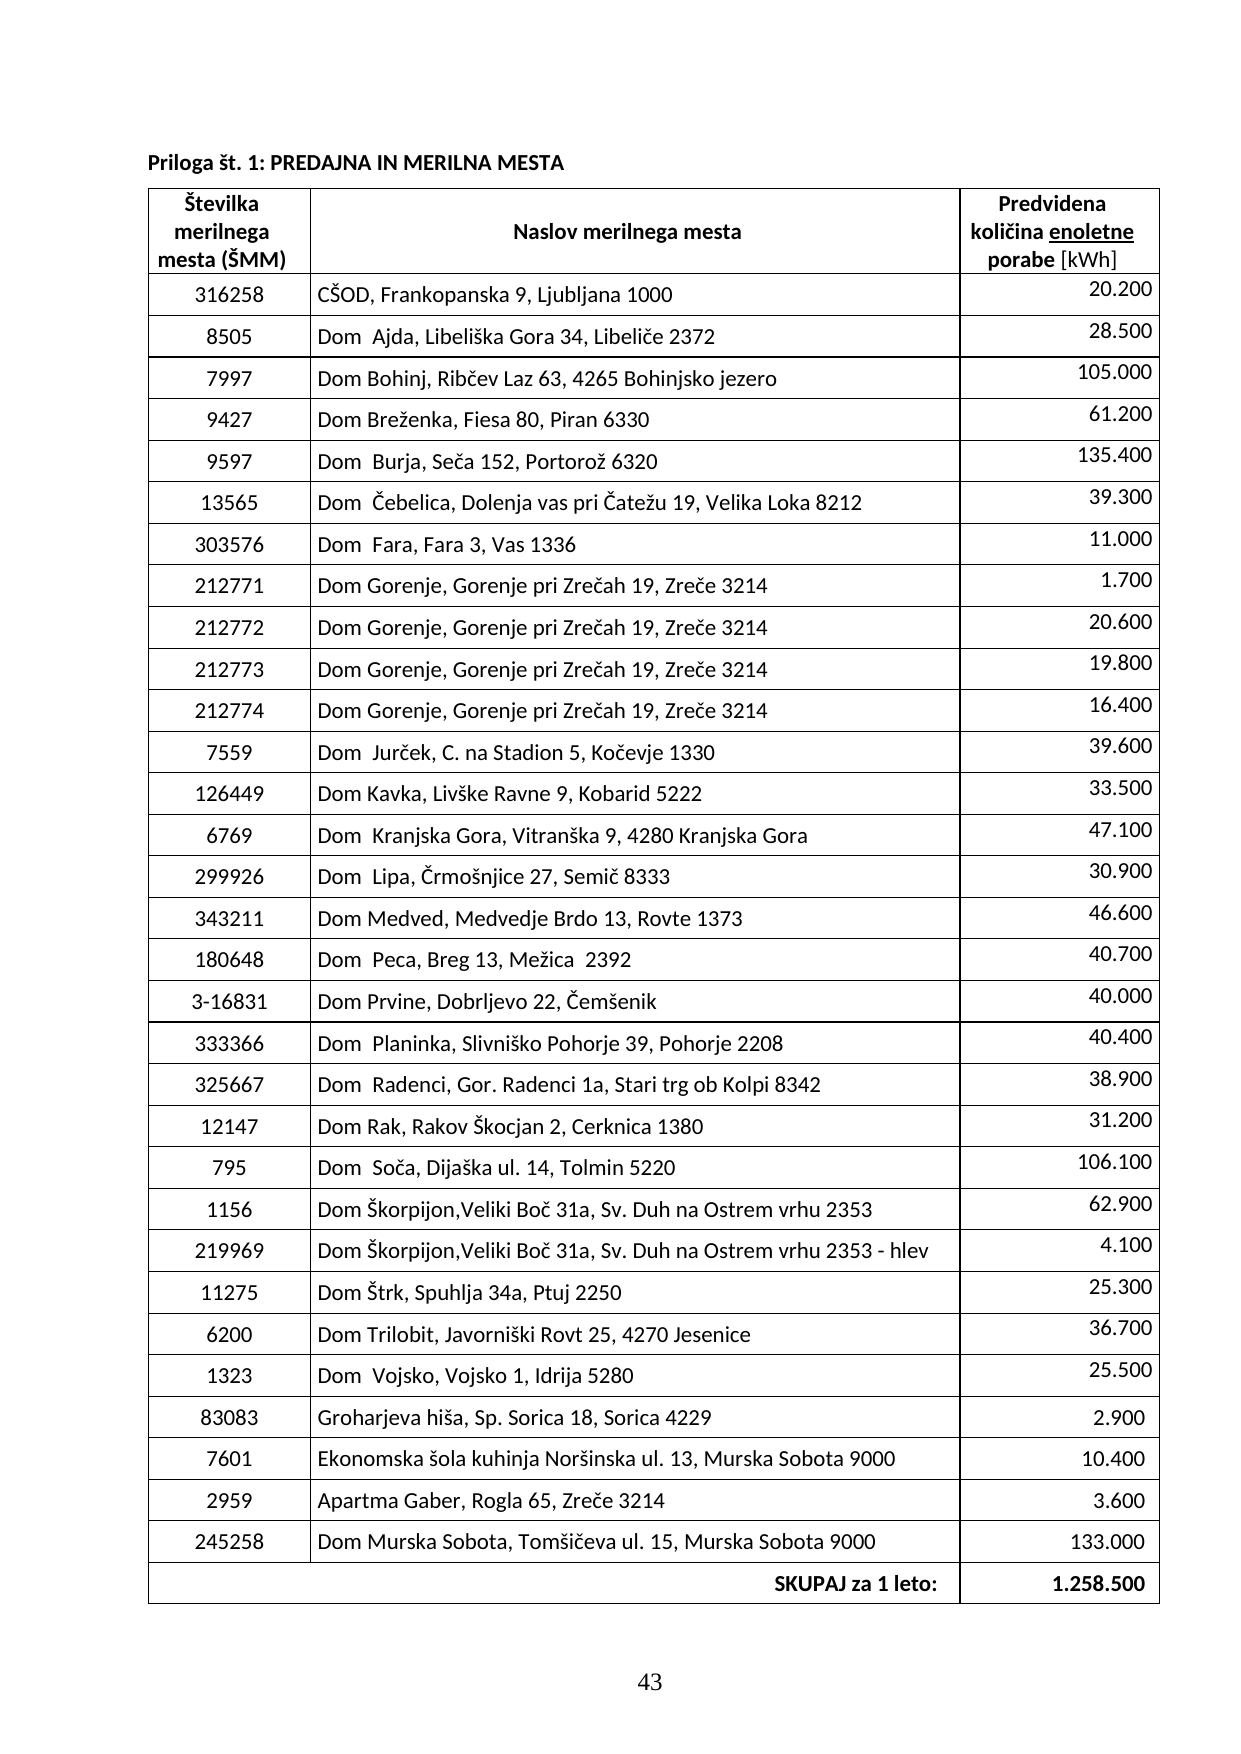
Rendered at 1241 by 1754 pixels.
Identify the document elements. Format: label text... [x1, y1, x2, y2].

table_cell 212772 [149, 607, 310, 647]
table_cell 20.200 [961, 274, 1159, 315]
table_cell 83083 [149, 1397, 310, 1437]
table_cell Dom Gorenje, Gorenje pri Zrečah 19, Zreče 3214 [311, 690, 959, 731]
table_cell 212774 [149, 690, 310, 731]
table_cell Dom Planinka, Slivniško Pohorje 39, Pohorje 2208 [311, 1023, 959, 1063]
table_cell 33.500 [961, 773, 1159, 814]
table_cell 20.600 [961, 607, 1159, 647]
table_cell 133.000 [961, 1521, 1159, 1562]
table_cell Dom Soča, Dijaška ul. 14, Tolmin 5220 [311, 1147, 959, 1188]
table_cell 299926 [149, 856, 310, 897]
table_cell 19.800 [961, 649, 1159, 689]
table_cell 212773 [149, 649, 310, 689]
table_cell Dom Vojsko, Vojsko 1, Idrija 5280 [311, 1355, 959, 1396]
table_cell SKUPAJ za 1 leto: [149, 1563, 959, 1603]
table_cell 6200 [149, 1314, 310, 1354]
table_cell 16.400 [961, 690, 1159, 731]
table_cell Dom Gorenje, Gorenje pri Zrečah 19, Zreče 3214 [311, 607, 959, 647]
table_cell 38.900 [961, 1064, 1159, 1104]
table_cell Groharjeva hiša, Sp. Sorica 18, Sorica 4229 [311, 1397, 959, 1437]
table_cell 1.700 [961, 565, 1159, 606]
table_cell Dom Breženka, Fiesa 80, Piran 6330 [311, 399, 959, 439]
table_cell 795 [149, 1147, 310, 1188]
table_cell Dom Fara, Fara 3, Vas 1336 [311, 524, 959, 564]
table_cell Dom Škorpijon,Veliki Boč 31a, Sv. Duh na Ostrem vrhu 2353 [311, 1189, 959, 1229]
table_cell 4.100 [961, 1230, 1159, 1271]
table_cell 47.100 [961, 815, 1159, 855]
table_cell 13565 [149, 482, 310, 523]
table_cell 31.200 [961, 1106, 1159, 1146]
table_cell 212771 [149, 565, 310, 606]
table_cell 62.900 [961, 1189, 1159, 1229]
table_cell 333366 [149, 1023, 310, 1063]
table_cell 3.600 [961, 1480, 1159, 1520]
table_cell 2959 [149, 1480, 310, 1520]
table_cell Dom Rak, Rakov Škocjan 2, Cerknica 1380 [311, 1106, 959, 1146]
table_cell 25.500 [961, 1355, 1159, 1396]
table_cell 36.700 [961, 1314, 1159, 1354]
table_cell 135.400 [961, 441, 1159, 481]
table_cell 1.258.500 [961, 1563, 1159, 1603]
table_cell 11.000 [961, 524, 1159, 564]
table_cell Ekonomska šola kuhinja Noršinska ul. 13, Murska Sobota 9000 [311, 1438, 959, 1479]
table_cell CŠOD, Frankopanska 9, Ljubljana 1000 [311, 274, 959, 315]
table_cell 219969 [149, 1230, 310, 1271]
table_header Številka merilnega mesta (ŠMM) [149, 189, 310, 273]
table_cell 105.000 [961, 358, 1159, 398]
table_cell 106.100 [961, 1147, 1159, 1188]
table_cell 8505 [149, 316, 310, 356]
table_cell Dom Gorenje, Gorenje pri Zrečah 19, Zreče 3214 [311, 649, 959, 689]
table_cell 1156 [149, 1189, 310, 1229]
table_cell Dom Kavka, Livške Ravne 9, Kobarid 5222 [311, 773, 959, 814]
table_cell 245258 [149, 1521, 310, 1562]
table_cell 7997 [149, 358, 310, 398]
table_header Predvidena količina enoletne porabe [kWh] [961, 189, 1159, 273]
table_cell Dom Čebelica, Dolenja vas pri Čatežu 19, Velika Loka 8212 [311, 482, 959, 523]
table_cell Dom Gorenje, Gorenje pri Zrečah 19, Zreče 3214 [311, 565, 959, 606]
table_cell 40.700 [961, 939, 1159, 980]
table_cell Dom Prvine, Dobrljevo 22, Čemšenik [311, 981, 959, 1021]
table_cell 40.000 [961, 981, 1159, 1021]
table_cell 11275 [149, 1272, 310, 1312]
table_cell 9427 [149, 399, 310, 439]
table_cell 7601 [149, 1438, 310, 1479]
table_cell 40.400 [961, 1023, 1159, 1063]
table_cell Dom Bohinj, Ribčev Laz 63, 4265 Bohinjsko jezero [311, 358, 959, 398]
table_cell 39.300 [961, 482, 1159, 523]
table_cell Apartma Gaber, Rogla 65, Zreče 3214 [311, 1480, 959, 1520]
table_header Naslov merilnega mesta [311, 189, 959, 273]
table_cell Dom Kranjska Gora, Vitranška 9, 4280 Kranjska Gora [311, 815, 959, 855]
table_cell 2.900 [961, 1397, 1159, 1437]
table_cell 316258 [149, 274, 310, 315]
table_cell Dom Radenci, Gor. Radenci 1a, Stari trg ob Kolpi 8342 [311, 1064, 959, 1104]
table_cell Dom Štrk, Spuhlja 34a, Ptuj 2250 [311, 1272, 959, 1312]
table_cell 25.300 [961, 1272, 1159, 1312]
table_cell 7559 [149, 732, 310, 772]
table_cell 12147 [149, 1106, 310, 1146]
table_cell Dom Jurček, C. na Stadion 5, Kočevje 1330 [311, 732, 959, 772]
table_cell 126449 [149, 773, 310, 814]
table_cell 6769 [149, 815, 310, 855]
table_cell 180648 [149, 939, 310, 980]
table_cell 46.600 [961, 898, 1159, 938]
table_cell Dom Lipa, Črmošnjice 27, Semič 8333 [311, 856, 959, 897]
table_cell 9597 [149, 441, 310, 481]
table_cell Dom Trilobit, Javorniški Rovt 25, 4270 Jesenice [311, 1314, 959, 1354]
table_cell Dom Medved, Medvedje Brdo 13, Rovte 1373 [311, 898, 959, 938]
table_cell 325667 [149, 1064, 310, 1104]
table_cell Dom Peca, Breg 13, Mežica 2392 [311, 939, 959, 980]
table_cell Dom Škorpijon,Veliki Boč 31a, Sv. Duh na Ostrem vrhu 2353 - hlev [311, 1230, 959, 1271]
table_cell 30.900 [961, 856, 1159, 897]
table_cell 61.200 [961, 399, 1159, 439]
table_cell Dom Burja, Seča 152, Portorož 6320 [311, 441, 959, 481]
text Priloga št. 1: PREDAJNA IN MERILNA MESTA [148, 148, 1152, 176]
table_cell Dom Murska Sobota, Tomšičeva ul. 15, Murska Sobota 9000 [311, 1521, 959, 1562]
table_cell Dom Ajda, Libeliška Gora 34, Libeliče 2372 [311, 316, 959, 356]
table_cell 39.600 [961, 732, 1159, 772]
table_cell 28.500 [961, 316, 1159, 356]
table_cell 3-16831 [149, 981, 310, 1021]
table_cell 10.400 [961, 1438, 1159, 1479]
table_cell 1323 [149, 1355, 310, 1396]
table_cell 303576 [149, 524, 310, 564]
table_cell 343211 [149, 898, 310, 938]
